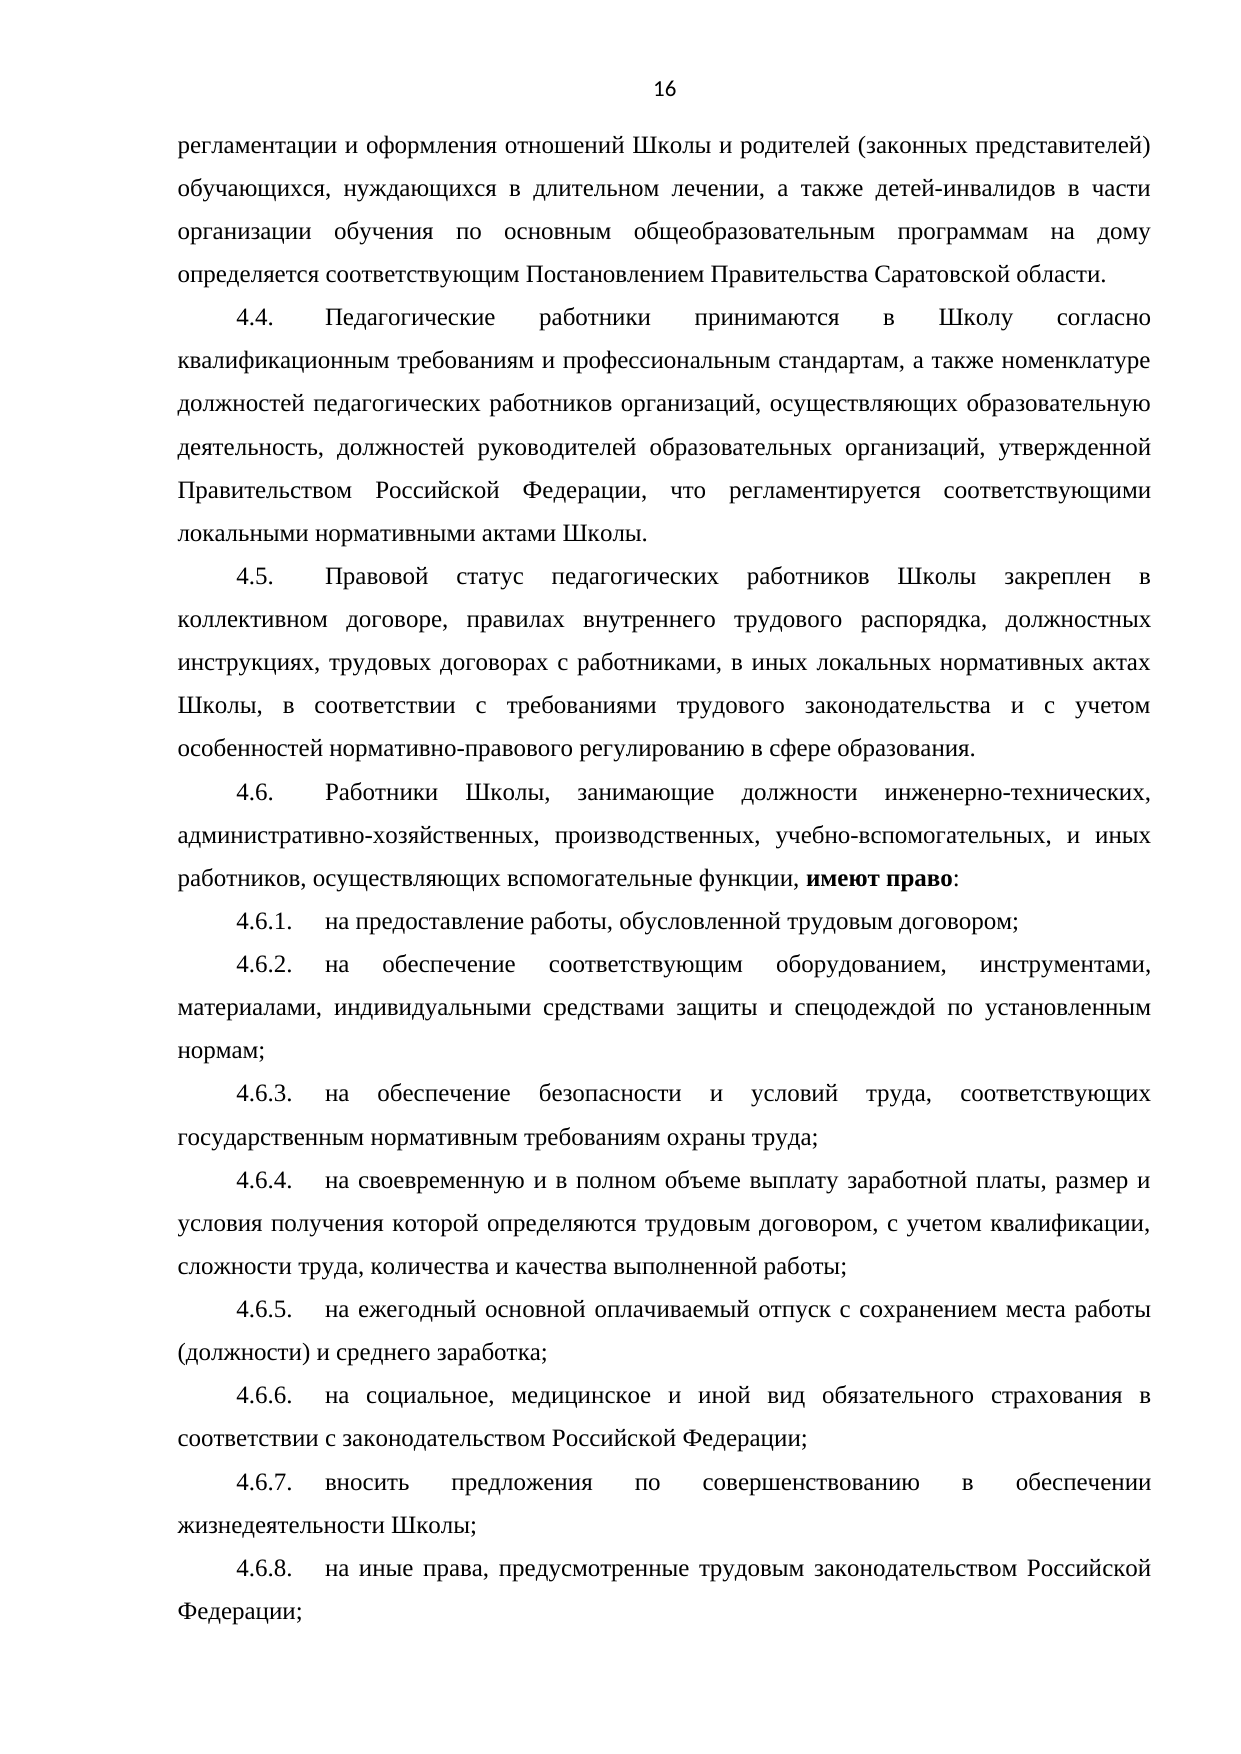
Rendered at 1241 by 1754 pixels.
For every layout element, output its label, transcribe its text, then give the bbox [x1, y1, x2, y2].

text 4.6.4. на своевременную и в полном объеме выплату заработной платы, размер и условия получения которой определяются трудовым договором, с учетом квалификации, сложности труда, количества и качества выполненной работы; [177, 1165, 1152, 1280]
text 4.6.3. на обеспечение безопасности и условий труда, соответствующих государственным нормативным требованиям охраны труда; [177, 1078, 1152, 1150]
text 4.6.8. на иные права, предусмотренные трудовым законодательством Российской Федерации; [177, 1553, 1152, 1625]
text 4.6. Работники Школы, занимающие должности инженерно-технических, административно-хозяйственных, производственных, учебно-вспомогательных, и иных работников, осуществляющих вспомогательные функции, имеют право: [177, 777, 1152, 892]
text 4.5. Правовой статус педагогических работников Школы закреплен в коллективном договоре, правилах внутреннего трудового распорядка, должностных инструкциях, трудовых договорах с работниками, в иных локальных нормативных актах Школы, в соответствии с требованиями трудового законодательства и с учетом особенностей нормативно-правового регулированию в сфере образования. [177, 561, 1152, 762]
text 4.6.1. на предоставление работы, обусловленной трудовым договором; [177, 906, 1152, 935]
text 4.6.6. на социальное, медицинское и иной вид обязательного страхования в соответствии с законодательством Российской Федерации; [177, 1380, 1152, 1452]
text 4.4. Педагогические работники принимаются в Школу согласно квалификационным требованиям и профессиональным стандартам, а также номенклатуре должностей педагогических работников организаций, осуществляющих образовательную деятельность, должностей руководителей образовательных организаций, утвержденной Правительством Российской Федерации, что регламентируется соответствующими локальными нормативными актами Школы. [177, 302, 1152, 547]
text 4.6.5. на ежегодный основной оплачиваемый отпуск с сохранением места работы (должности) и среднего заработка; [177, 1294, 1152, 1366]
text 4.6.2. на обеспечение соответствующим оборудованием, инструментами, материалами, индивидуальными средствами защиты и спецодеждой по установленным нормам; [177, 949, 1152, 1064]
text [177, 130, 1152, 288]
text 4.6.7. вносить предложения по совершенствованию в обеспечении жизнедеятельности Школы; [177, 1467, 1152, 1538]
